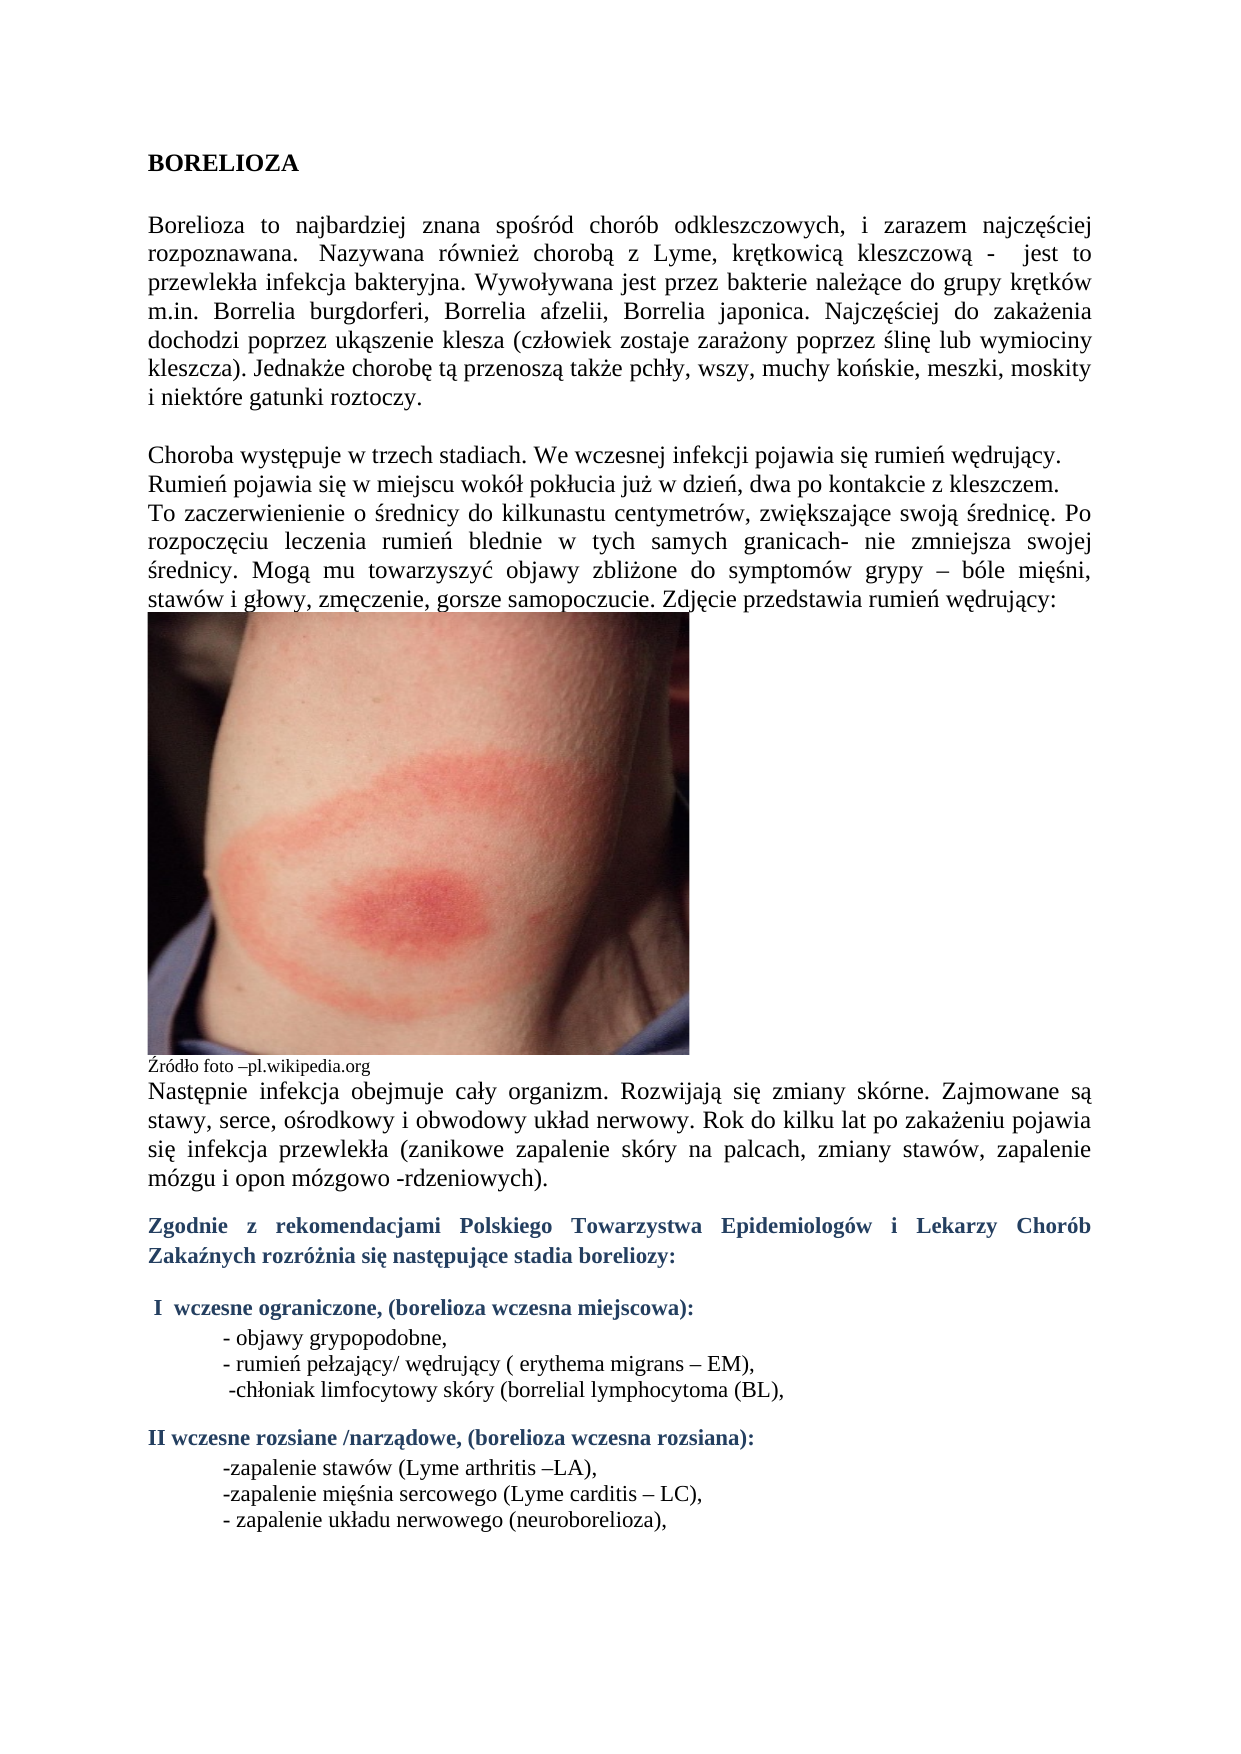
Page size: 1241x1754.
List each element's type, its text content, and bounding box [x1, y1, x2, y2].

text -zapalenie mięśnia sercowego (Lyme carditis – LC), [223, 1480, 1093, 1507]
subtitle BORELIOZA [148, 148, 1093, 176]
text -chłoniak limfocytowy skóry (borrelial lymphocytoma (BL), [223, 1376, 1093, 1403]
text - objawy grypopodobne, [223, 1324, 1093, 1350]
text - rumień pełzający/ wędrujący ( erythema migrans – EM), [223, 1350, 1093, 1376]
picture [147, 612, 690, 1055]
text Rumień pojawia się w miejscu wokół pokłucia już w dzień, dwa po kontakcie z kleszczem. [148, 469, 1093, 498]
text -zapalenie stawów (Lyme arthritis –LA), [223, 1454, 1093, 1480]
text Borelioza to najbardziej znana spośród chorób odkleszczowych, i zarazem najczęściej rozpoznawana. Nazywana również chorobą z Lyme, krętkowicą kleszczową - jest to przewlekła infekcja bakteryjna. Wywoływana jest przez bakterie należące do grupy krętków m.in. Borrelia burgdorferi, Borrelia afzelii, Borrelia japonica. Najczęściej do zakażenia dochodzi poprzez ukąszenie klesza (człowiek zostaje zarażony poprzez ślinę lub wymiociny kleszcza). Jednakże chorobę tą przenoszą także pchły, wszy, muchy końskie, meszki, moskity i niektóre gatunki roztoczy. [148, 210, 1093, 411]
subtitle II wczesne rozsiane /narządowe, (borelioza wczesna rozsiana): [148, 1424, 1093, 1450]
text Następnie infekcja obejmuje cały organizm. Rozwijają się zmiany skórne. Zajmowane są stawy, serce, ośrodkowy i obwodowy układ nerwowy. Rok do kilku lat po zakażeniu pojawia się infekcja przewlekła (zanikowe zapalenie skóry na palcach, zmiany stawów, zapalenie mózgu i opon mózgowo -rdzeniowych). [148, 1076, 1093, 1191]
subtitle Zgodnie z rekomendacjami Polskiego Towarzystwa Epidemiologów i Lekarzy Chorób Zakaźnych rozróżnia się następujące stadia boreliozy: [148, 1212, 1093, 1269]
text To zaczerwienienie o średnicy do kilkunastu centymetrów, zwiększające swoją średnicę. Po rozpoczęciu leczenia rumień blednie w tych samych granicach- nie zmniejsza swojej średnicy. Mogą mu towarzyszyć objawy zbliżone do symptomów grypy – bóle mięśni, stawów i głowy, zmęczenie, gorsze samopoczucie. Zdjęcie przedstawia rumień wędrujący: [148, 498, 1093, 613]
subtitle I wczesne ograniczone, (borelioza wczesna miejscowa): [148, 1293, 1093, 1320]
text Źródło foto –pl.wikipedia.org [148, 1055, 1093, 1076]
text - zapalenie układu nerwowego (neuroborelioza), [223, 1507, 1093, 1533]
text Choroba występuje w trzech stadiach. We wczesnej infekcji pojawia się rumień wędrujący. [148, 440, 1093, 469]
